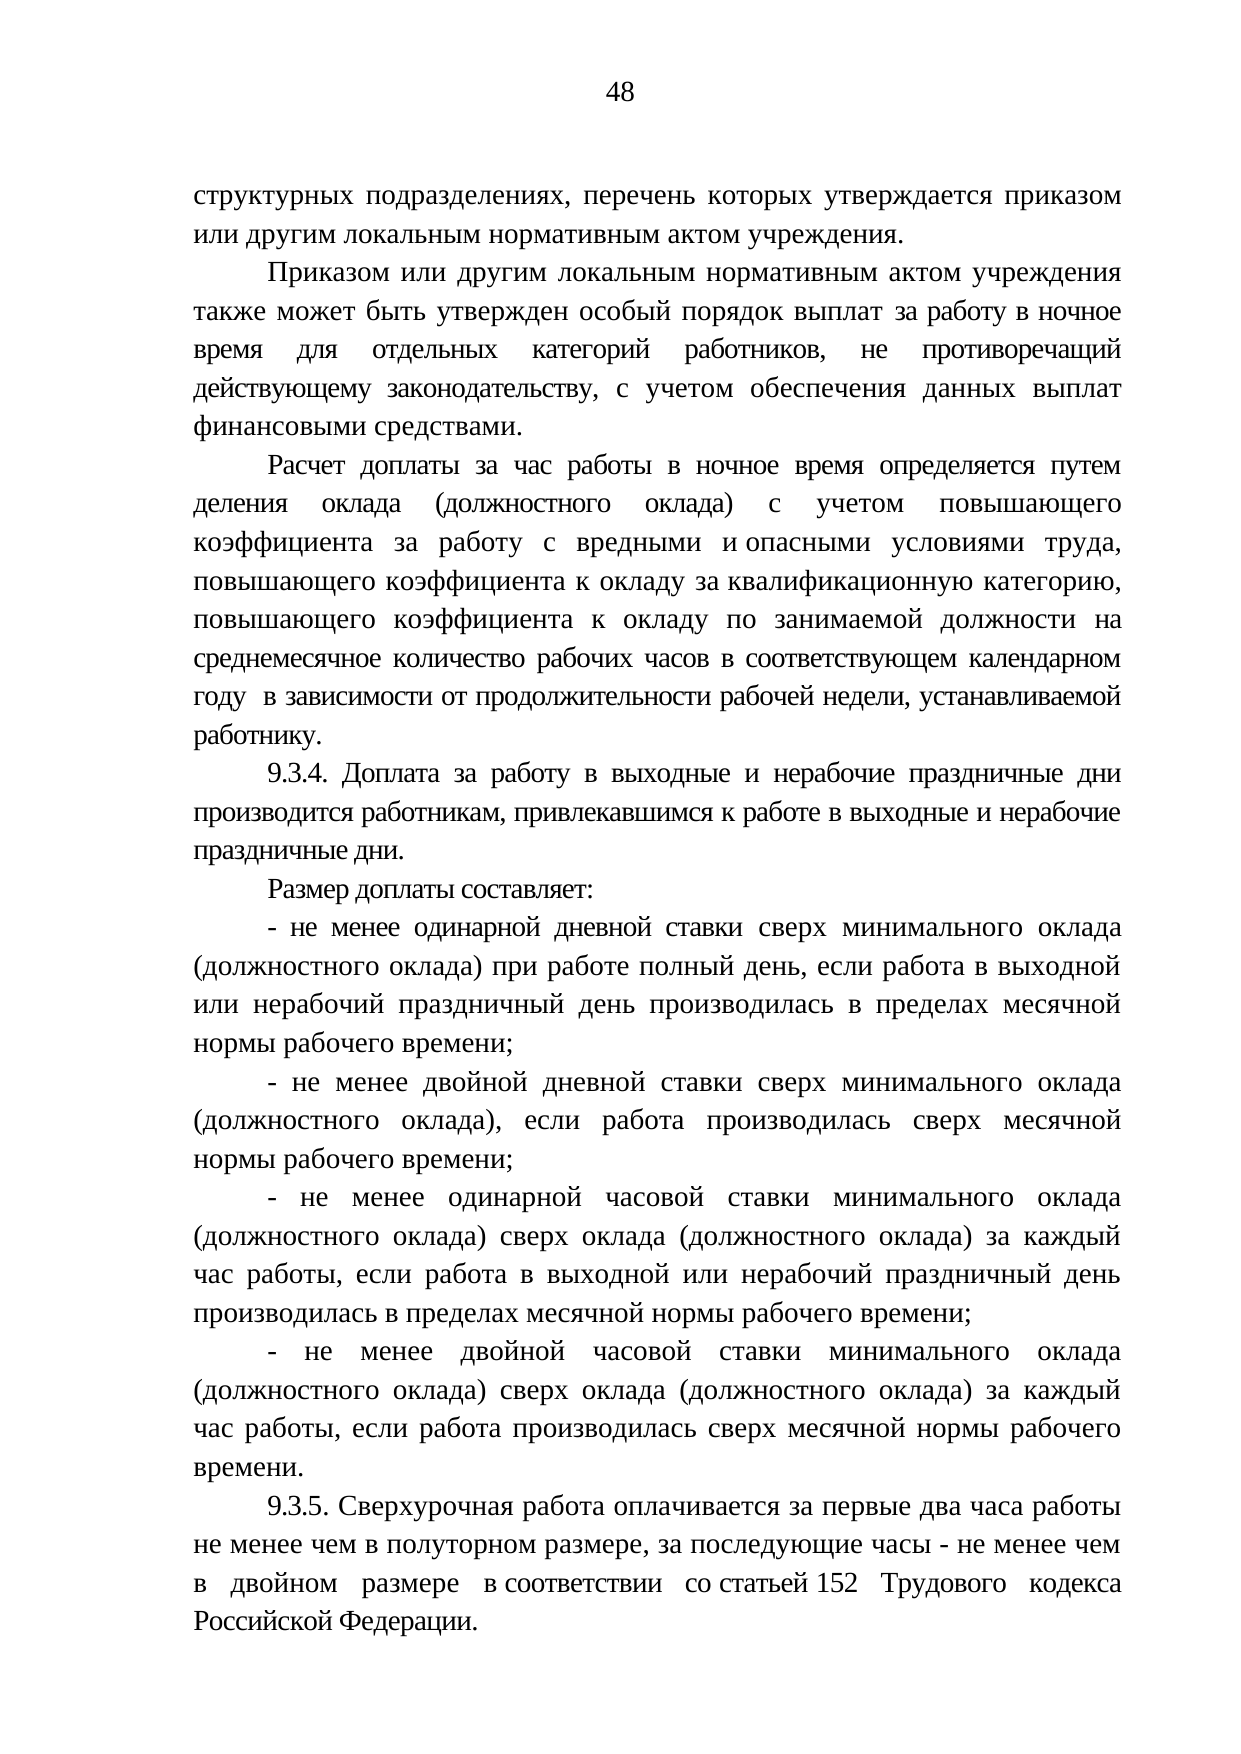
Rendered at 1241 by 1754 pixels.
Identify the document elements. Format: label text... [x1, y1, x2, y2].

text - не менее одинарной часовой ставки минимального оклада (должностного оклада) сверх оклада (должностного оклада) за каждый час работы, если работа в выходной или нерабочий праздничный день производилась в пределах месячной нормы рабочего времени; [193, 1179, 1122, 1328]
text Расчет доплаты за час работы в ночное время определяется путем деления оклада (должностного оклада) с учетом повышающего коэффициента за работу с вредными и опасными условиями труда, повышающего коэффициента к окладу за квалификационную категорию, повышающего коэффициента к окладу по занимаемой должности на среднемесячное количество рабочих часов в соответствующем календарном году в зависимости от продолжительности рабочей недели, устанавливаемой работнику. [193, 447, 1122, 750]
text Размер доплаты составляет: [193, 871, 1122, 904]
text - не менее двойной часовой ставки минимального оклада (должностного оклада) сверх оклада (должностного оклада) за каждый час работы, если работа производилась сверх месячной нормы рабочего времени. [193, 1333, 1122, 1483]
text - не менее двойной дневной ставки сверх минимального оклада (должностного оклада), если работа производилась сверх месячной нормы рабочего времени; [193, 1064, 1122, 1174]
text Приказом или другим локальным нормативным актом учреждения также может быть утвержден особый порядок выплат за работу в ночное время для отдельных категорий работников, не противоречащий действующему законодательству, с учетом обеспечения данных выплат финансовыми средствами. [193, 254, 1122, 442]
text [193, 177, 1122, 249]
text 9.3.5. Сверхурочная работа оплачивается за первые два часа работы не менее чем в полуторном размере, за последующие часы - не менее чем в двойном размере в соответствии со статьей 152 Трудового кодекса Российской Федерации. [193, 1488, 1122, 1637]
text 9.3.4. Доплата за работу в выходные и нерабочие праздничные дни производится работникам, привлекавшимся к работе в выходные и нерабочие праздничные дни. [193, 755, 1122, 866]
text - не менее одинарной дневной ставки сверх минимального оклада (должностного оклада) при работе полный день, если работа в выходной или нерабочий праздничный день производилась в пределах месячной нормы рабочего времени; [193, 909, 1122, 1059]
